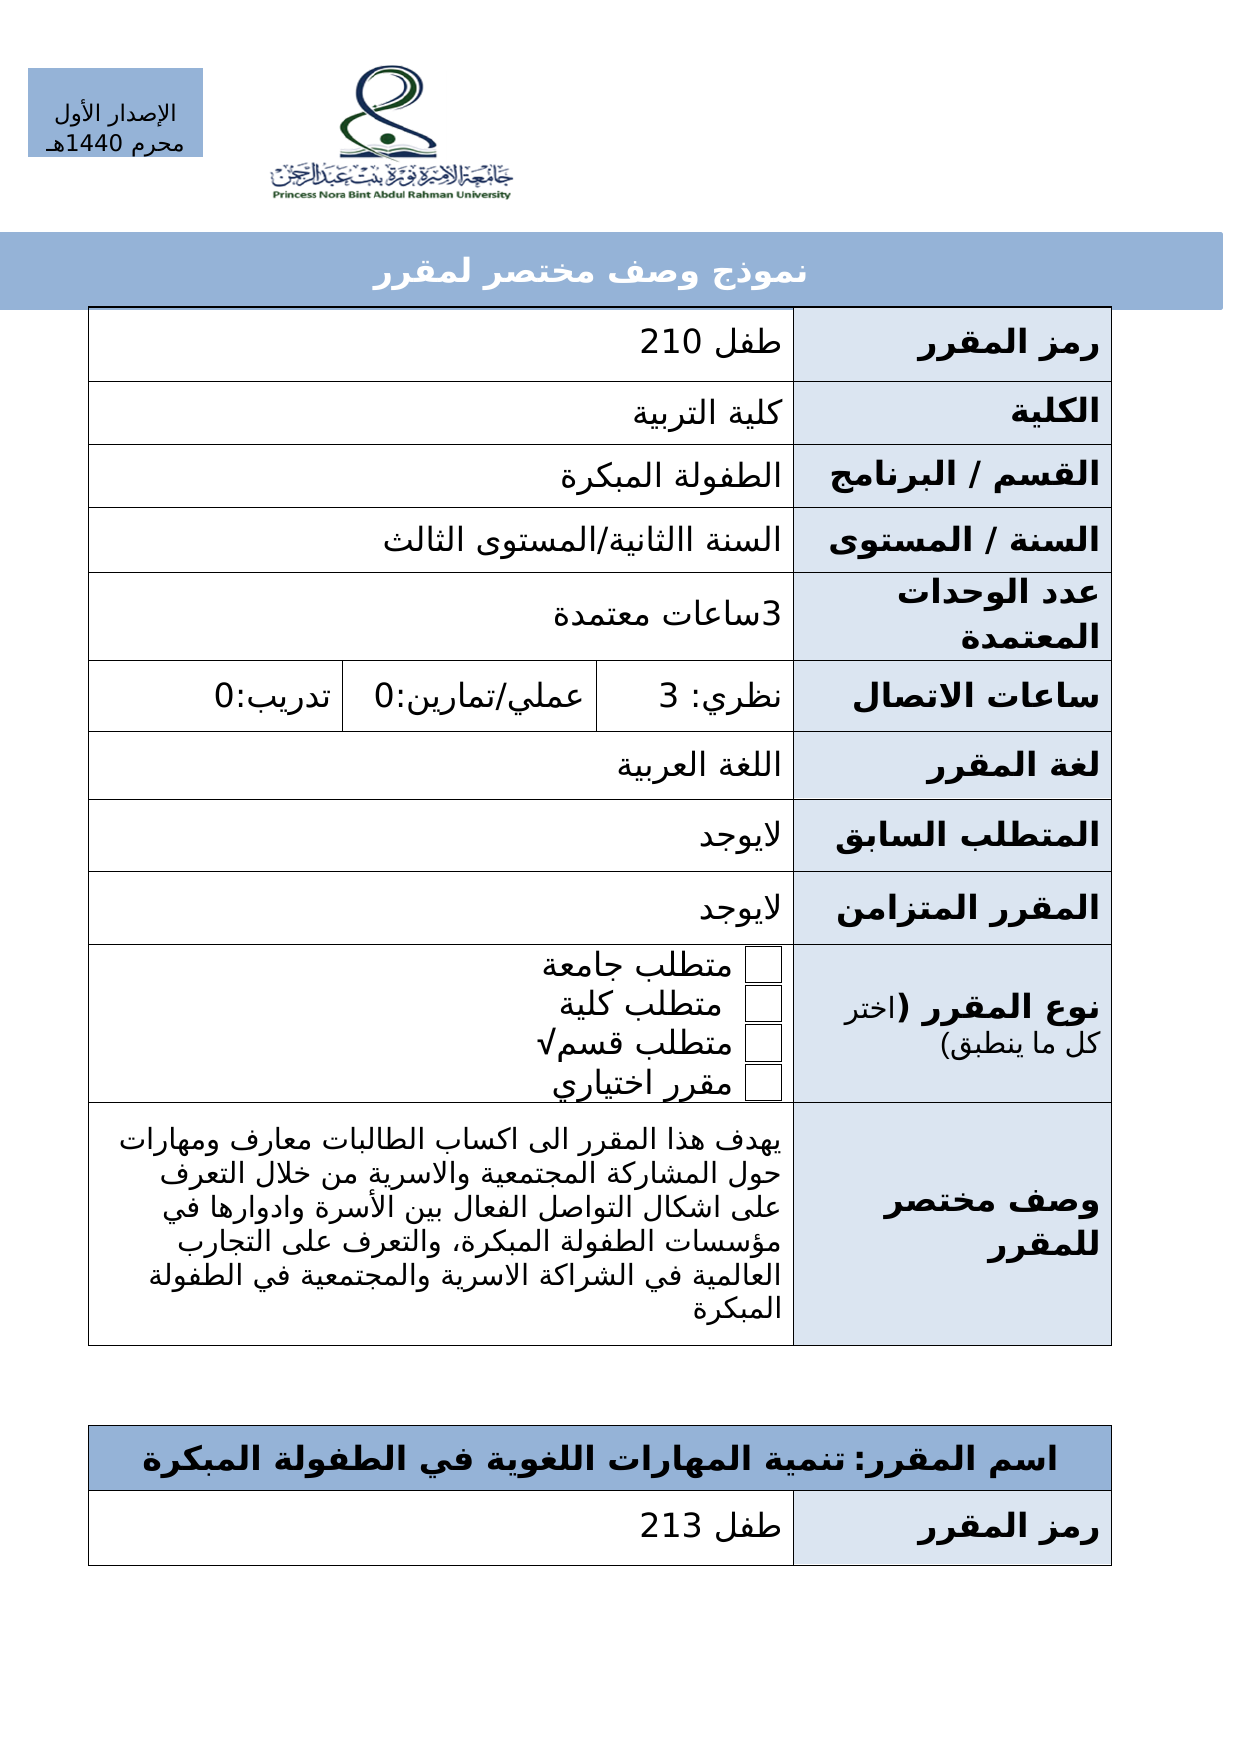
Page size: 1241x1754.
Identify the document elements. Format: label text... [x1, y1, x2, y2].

table_cell الطفولة المبكرة [89, 445, 793, 507]
table_cell متطلب جامعة متطلب كلية متطلب قسم√ مقرر اختياري [89, 945, 793, 1102]
table_cell الكلية [794, 382, 1111, 444]
table_cell السنة / المستوى [794, 508, 1111, 572]
table_header اسم المقرر: تنمية المهارات اللغوية في الطفولة المبكرة [89, 1426, 1111, 1490]
table_cell عملي/تمارين:0 [343, 661, 596, 731]
table_cell يهدف هذا المقرر الى اكساب الطالبات معارف ومهارات حول المشاركة المجتمعية والاسرية من خلال التعرف على اشكال التواصل الفعال بين الأسرة وادوارها في مؤسسات الطفولة المبكرة، والتعرف على التجارب العالمية في الشراكة الاسرية والمجتمعية في الطفولة المبكرة [89, 1103, 793, 1345]
table_cell نوع المقرر (اختر كل ما ينطبق) [794, 945, 1111, 1102]
table_cell 3ساعات معتمدة [89, 573, 793, 660]
table_cell القسم / البرنامج [794, 445, 1111, 507]
table_cell عدد الوحدات المعتمدة [794, 573, 1111, 660]
table_cell المتطلب السابق [794, 800, 1111, 871]
table_cell كلية التربية [89, 382, 793, 444]
picture [257, 53, 521, 219]
table_cell وصف مختصر للمقرر [794, 1103, 1111, 1345]
table_cell تدريب:0 [89, 661, 342, 731]
table_cell لغة المقرر [794, 732, 1111, 798]
table_cell رمز المقرر [794, 1491, 1111, 1564]
table_cell ساعات الاتصال [794, 661, 1111, 731]
table_cell طفل 210 [89, 308, 793, 381]
table_cell لايوجد [89, 800, 793, 871]
table_cell المقرر المتزامن [794, 872, 1111, 944]
table_cell نظري: 3 [597, 661, 793, 731]
table_cell السنة االثانية/المستوى الثالث [89, 508, 793, 572]
table_cell لايوجد [89, 872, 793, 944]
table_cell طفل 213 [89, 1491, 793, 1564]
table_cell رمز المقرر [794, 308, 1111, 381]
table_cell اللغة العربية [89, 732, 793, 798]
